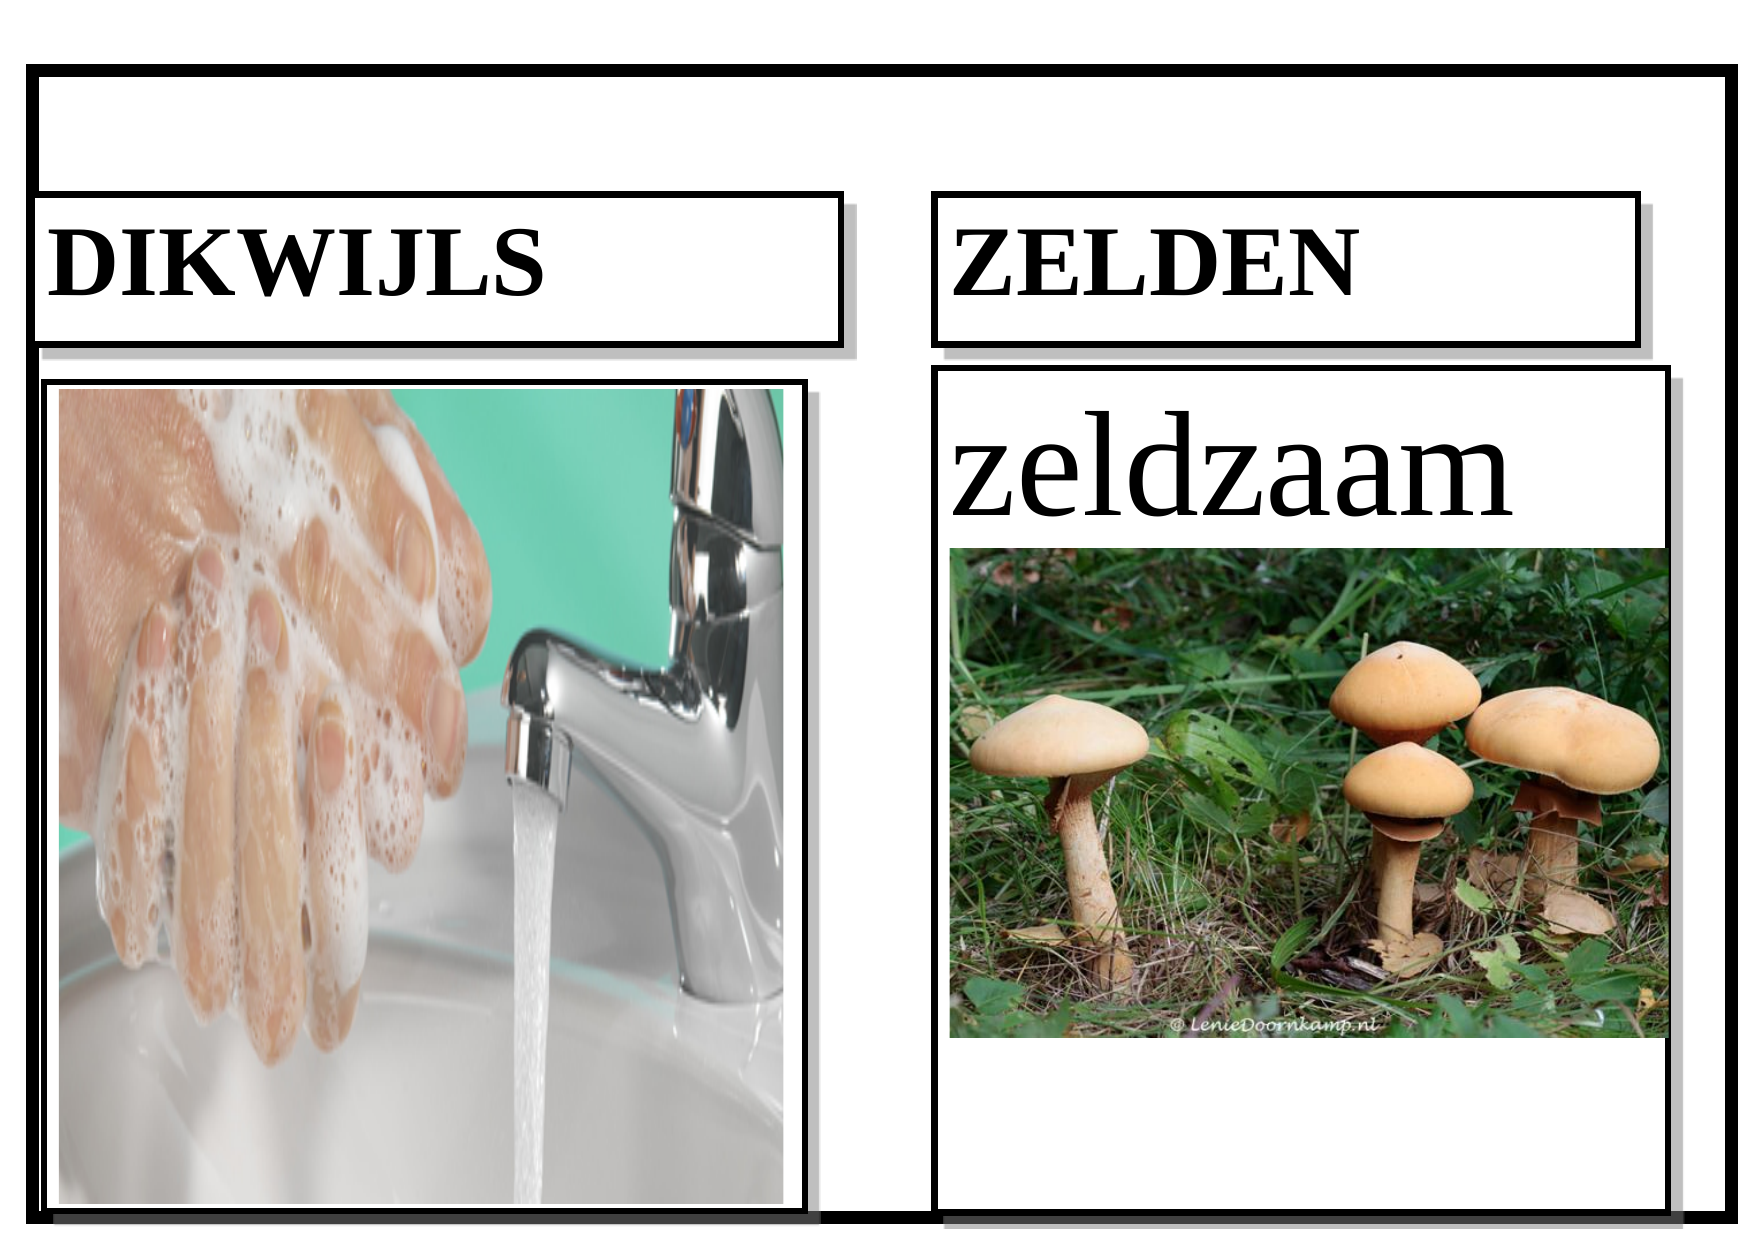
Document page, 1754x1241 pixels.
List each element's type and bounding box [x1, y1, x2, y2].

picture [949, 548, 1669, 1038]
picture [58, 389, 784, 1204]
